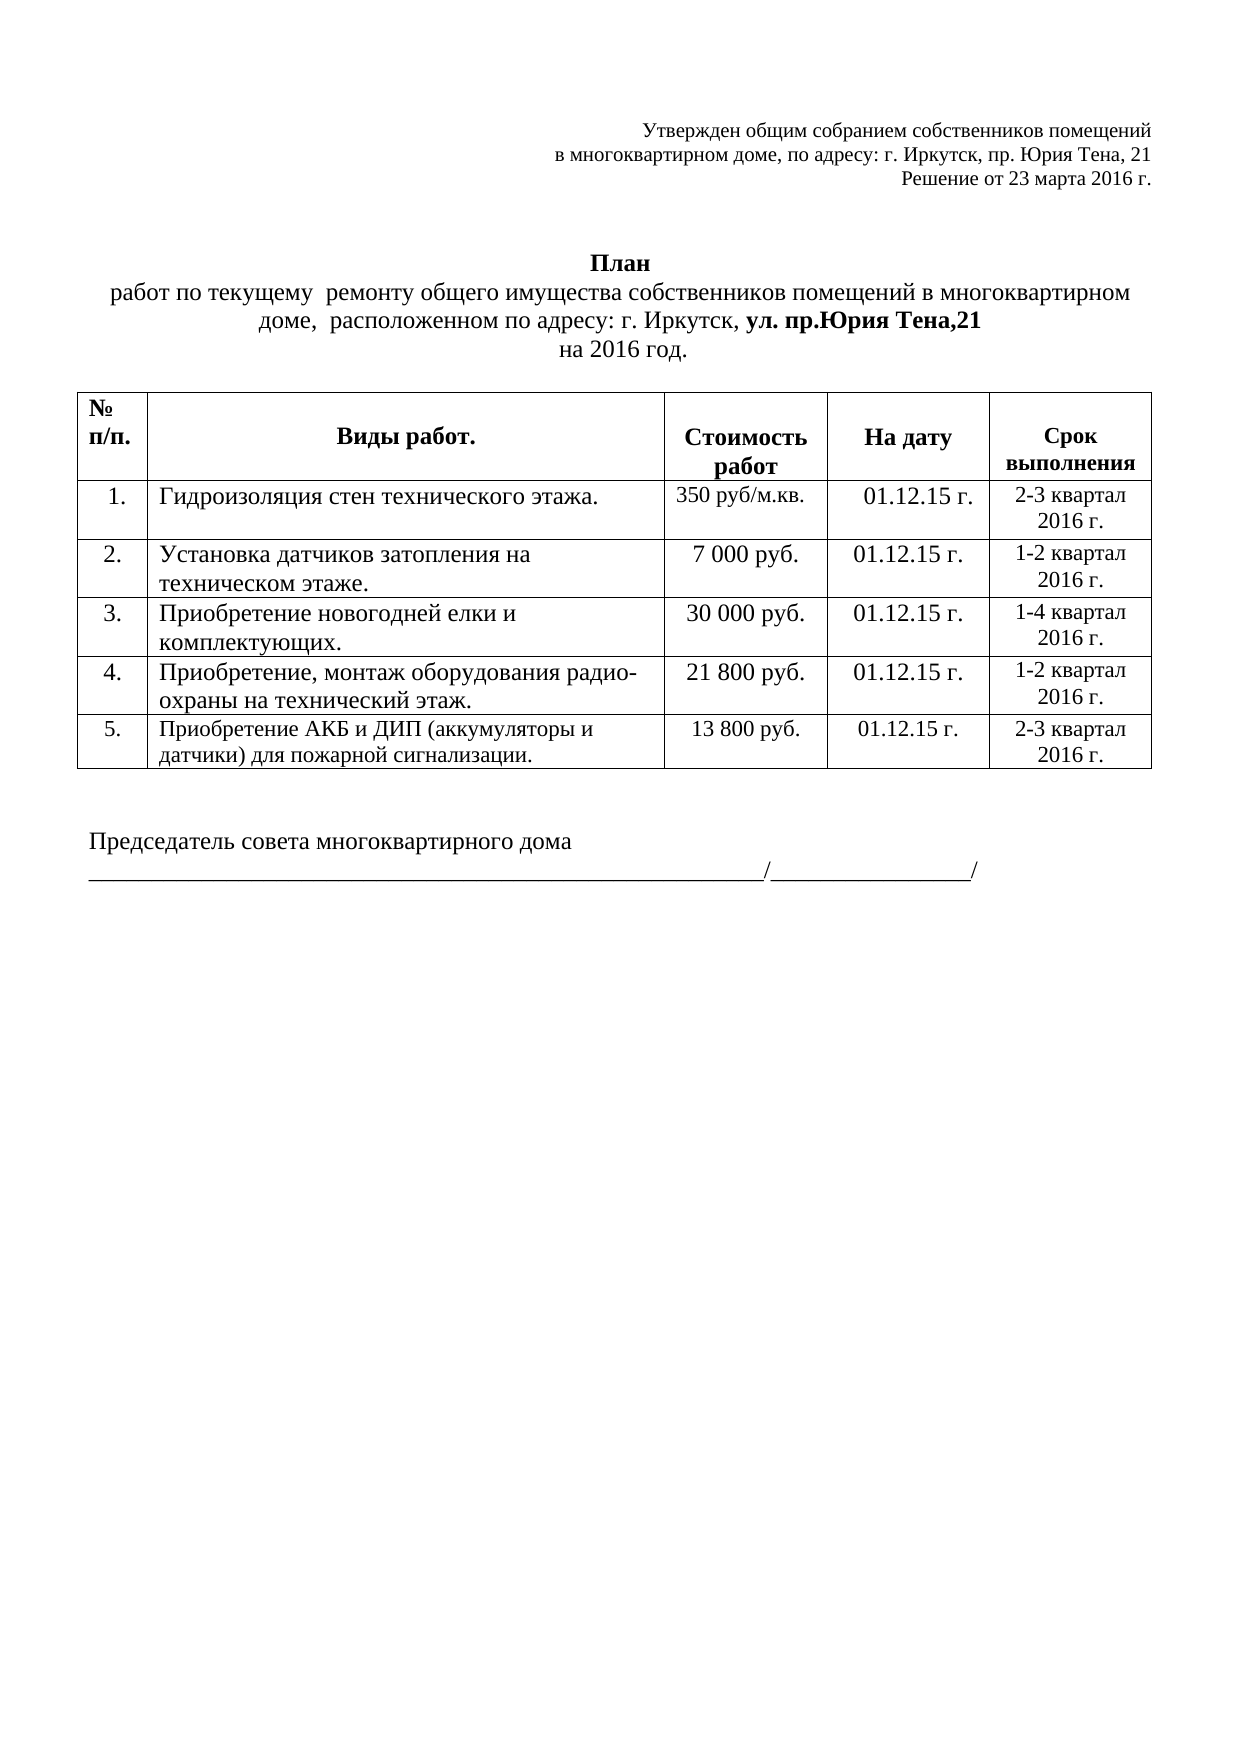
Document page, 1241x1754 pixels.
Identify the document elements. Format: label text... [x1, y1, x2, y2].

table_cell 01.12.15 г. [828, 715, 989, 768]
table_header Виды работ. [148, 393, 664, 480]
table_cell 01.12.15 г. [828, 540, 989, 597]
text в многоквартирном доме, по адресу: г. Иркутск, пр. Юрия Тена, 21 [89, 142, 1152, 166]
table_cell 1-2 квартал 2016 г. [990, 540, 1151, 597]
table_cell 13 800 руб. [665, 715, 827, 768]
table_cell 7 000 руб. [665, 540, 827, 597]
table_cell Стоимость работ [665, 421, 827, 480]
table_cell Приобретение АКБ и ДИП (аккумуляторы и датчики) для пожарной сигнализации. [148, 715, 664, 768]
table_header [828, 393, 989, 421]
table_cell Приобретение, монтаж оборудования радио-охраны на технический этаж. [148, 657, 664, 714]
table_cell 1. [78, 481, 147, 538]
table_cell Приобретение новогодней елки и комплектующих. [148, 598, 664, 656]
text План [89, 248, 1152, 277]
table_cell 4. [78, 657, 147, 714]
table_cell 01.12.15 г. [828, 657, 989, 714]
text Председатель совета многоквартирного дома [89, 826, 1152, 855]
table_header [990, 393, 1151, 421]
table_cell 01.12.15 г. [828, 598, 989, 656]
table_header [665, 393, 827, 421]
table_cell 1-2 квартал 2016 г. [990, 657, 1151, 714]
text Решение от 23 марта 2016 г. [89, 166, 1152, 190]
text ______________________________________________________/________________/ [89, 855, 1152, 884]
text на 2016 год. [89, 334, 1152, 363]
table_header № п/п. [78, 393, 147, 480]
table_cell 21 800 руб. [665, 657, 827, 714]
table_cell 5. [78, 715, 147, 768]
text Утвержден общим собранием собственников помещений [89, 118, 1152, 142]
table_cell 350 руб/м.кв. [665, 481, 827, 538]
table_cell 3. [78, 598, 147, 656]
table_cell 30 000 руб. [665, 598, 827, 656]
table_cell 01.12.15 г. [828, 481, 989, 538]
table_cell На дату [828, 421, 989, 480]
table_cell 1-4 квартал 2016 г. [990, 598, 1151, 656]
table_cell 2. [78, 540, 147, 597]
table_cell Срок выполнения [990, 421, 1151, 480]
text работ по текущему ремонту общего имущества собственников помещений в многоквартирном доме, расположенном по адресу: г. Иркутск, ул. пр.Юрия Тена,21 [89, 277, 1152, 334]
table_cell Установка датчиков затопления на техническом этаже. [148, 540, 664, 597]
table_cell 2-3 квартал 2016 г. [990, 715, 1151, 768]
table_cell 2-3 квартал 2016 г. [990, 481, 1151, 538]
table_cell Гидроизоляция стен технического этажа. [148, 481, 664, 538]
